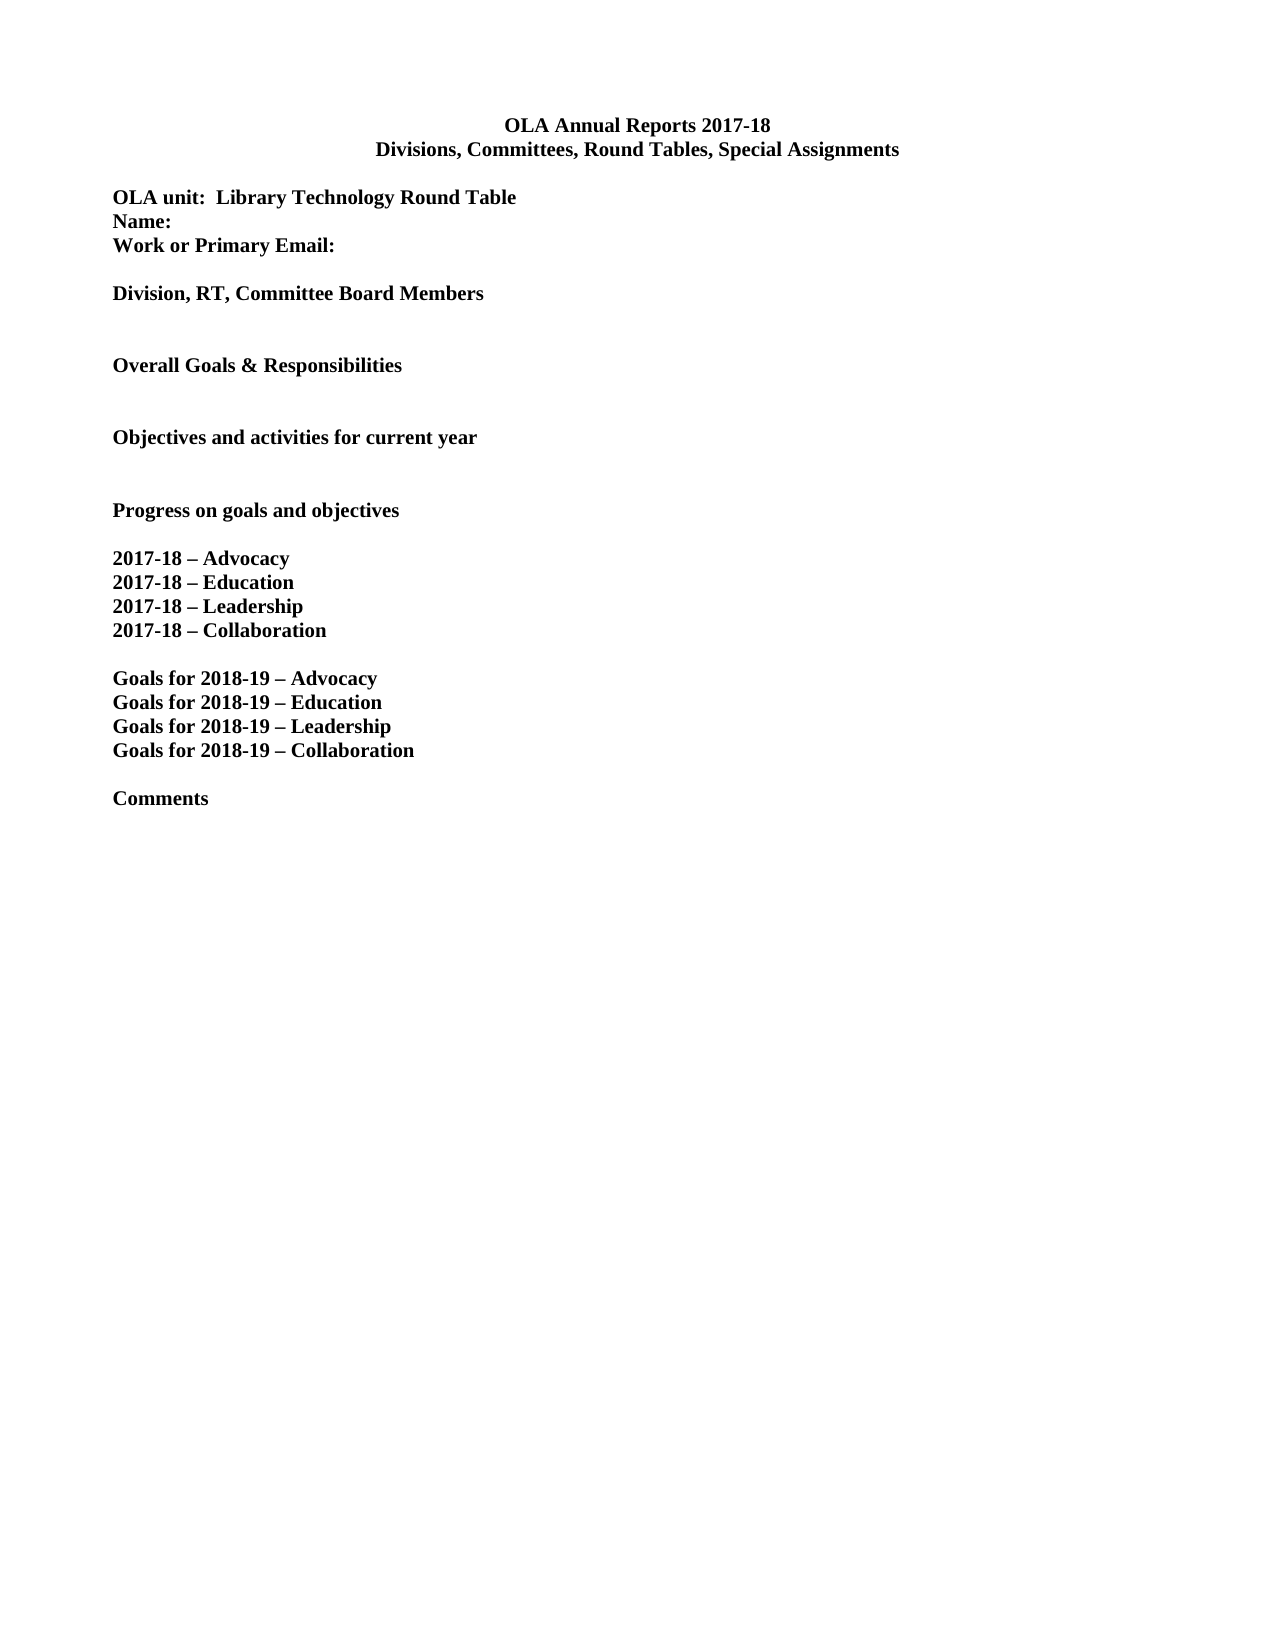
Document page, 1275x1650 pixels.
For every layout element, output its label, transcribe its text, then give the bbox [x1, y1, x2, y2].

text Goals for 2018-19 – Leadership [112, 714, 1162, 738]
text Goals for 2018-19 – Education [112, 690, 1162, 714]
text 2017-18 – Education [112, 570, 1162, 594]
text Objectives and activities for current year [112, 401, 1162, 473]
text OLA Annual Reports 2017-18 [112, 112, 1162, 137]
text Goals for 2018-19 – Collaboration [112, 738, 1162, 762]
text 2017-18 – Leadership 2017-18 – Collaboration [112, 594, 1162, 642]
text Work or Primary Email: [112, 233, 1162, 257]
text Divisions, Committees, Round Tables, Special Assignments [112, 137, 1162, 161]
text Progress on goals and objectives [112, 473, 1162, 522]
text Overall Goals & Responsibilities [112, 353, 1162, 401]
text Name: [112, 209, 1162, 233]
text Goals for 2018-19 – Advocacy [112, 666, 1162, 690]
text 2017-18 – Advocacy [112, 546, 1162, 570]
text Division, RT, Committee Board Members [112, 257, 1162, 353]
text Comments [112, 786, 1162, 810]
text OLA unit: Library Technology Round Table [112, 185, 1162, 209]
